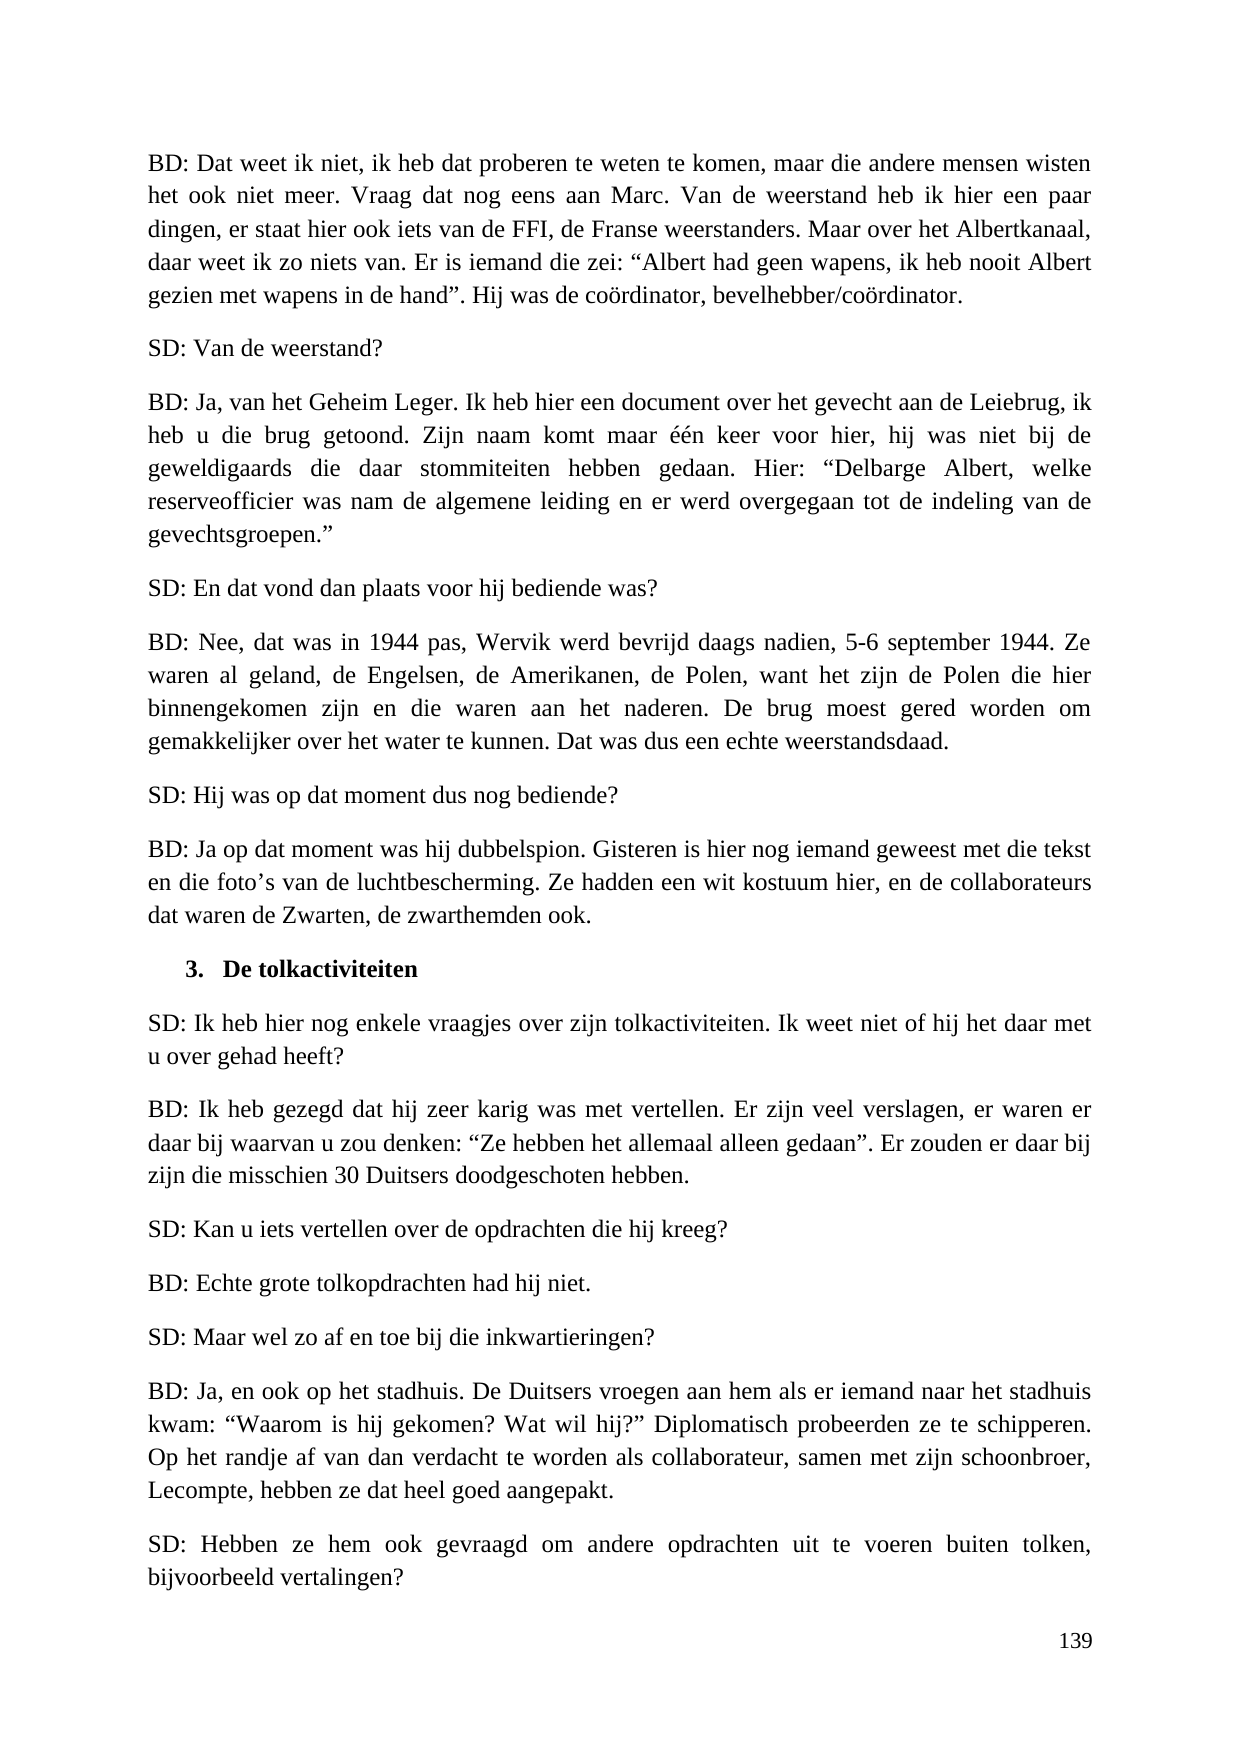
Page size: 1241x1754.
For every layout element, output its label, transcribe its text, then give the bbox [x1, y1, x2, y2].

list De tolkactiviteiten [185, 954, 1093, 983]
text SD: Maar wel zo af en toe bij die inkwartieringen? [148, 1322, 1093, 1351]
text BD: Ja, van het Geheim Leger. Ik heb hier een document over het gevecht aan de Leiebrug, ik heb u die brug getoond. Zijn naam komt maar één keer voor hier, hij was niet bij de geweldigaards die daar stommiteiten hebben gedaan. Hier: “Delbarge Albert, welke reserveofficier was nam de algemene leiding en er werd overgegaan tot de indeling van de gevechtsgroepen.” [148, 387, 1093, 548]
text BD: Dat weet ik niet, ik heb dat proberen te weten te komen, maar die andere mensen wisten het ook niet meer. Vraag dat nog eens aan Marc. Van de weerstand heb ik hier een paar dingen, er staat hier ook iets van de FFI, de Franse weerstanders. Maar over het Albertkanaal, daar weet ik zo niets van. Er is iemand die zei: “Albert had geen wapens, ik heb nooit Albert gezien met wapens in de hand”. Hij was de coördinator, bevelhebber/coördinator. [148, 148, 1093, 308]
text BD: Echte grote tolkopdrachten had hij niet. [148, 1268, 1093, 1297]
text SD: Hebben ze hem ook gevraagd om andere opdrachten uit te voeren buiten tolken, bijvoorbeeld vertalingen? [148, 1529, 1093, 1591]
text BD: Ja, en ook op het stadhuis. De Duitsers vroegen aan hem als er iemand naar het stadhuis kwam: “Waarom is hij gekomen? Wat wil hij?” Diplomatisch probeerden ze te schipperen. Op het randje af van dan verdacht te worden als collaborateur, samen met zijn schoonbroer, Lecompte, hebben ze dat heel goed aangepakt. [148, 1376, 1093, 1504]
text SD: Van de weerstand? [148, 333, 1093, 362]
text SD: Hij was op dat moment dus nog bediende? [148, 780, 1093, 809]
text SD: En dat vond dan plaats voor hij bediende was? [148, 573, 1093, 602]
text BD: Ik heb gezegd dat hij zeer karig was met vertellen. Er zijn veel verslagen, er waren er daar bij waarvan u zou denken: “Ze hebben het allemaal alleen gedaan”. Er zouden er daar bij zijn die misschien 30 Duitsers doodgeschoten hebben. [148, 1094, 1093, 1189]
text SD: Kan u iets vertellen over de opdrachten die hij kreeg? [148, 1214, 1093, 1243]
text BD: Ja op dat moment was hij dubbelspion. Gisteren is hier nog iemand geweest met die tekst en die foto’s van de luchtbescherming. Ze hadden een wit kostuum hier, en de collaborateurs dat waren de Zwarten, de zwarthemden ook. [148, 834, 1093, 929]
text BD: Nee, dat was in 1944 pas, Wervik werd bevrijd daags nadien, 5-6 september 1944. Ze waren al geland, de Engelsen, de Amerikanen, de Polen, want het zijn de Polen die hier binnengekomen zijn en die waren aan het naderen. De brug moest gered worden om gemakkelijker over het water te kunnen. Dat was dus een echte weerstandsdaad. [148, 627, 1093, 755]
text SD: Ik heb hier nog enkele vraagjes over zijn tolkactiviteiten. Ik weet niet of hij het daar met u over gehad heeft? [148, 1008, 1093, 1069]
